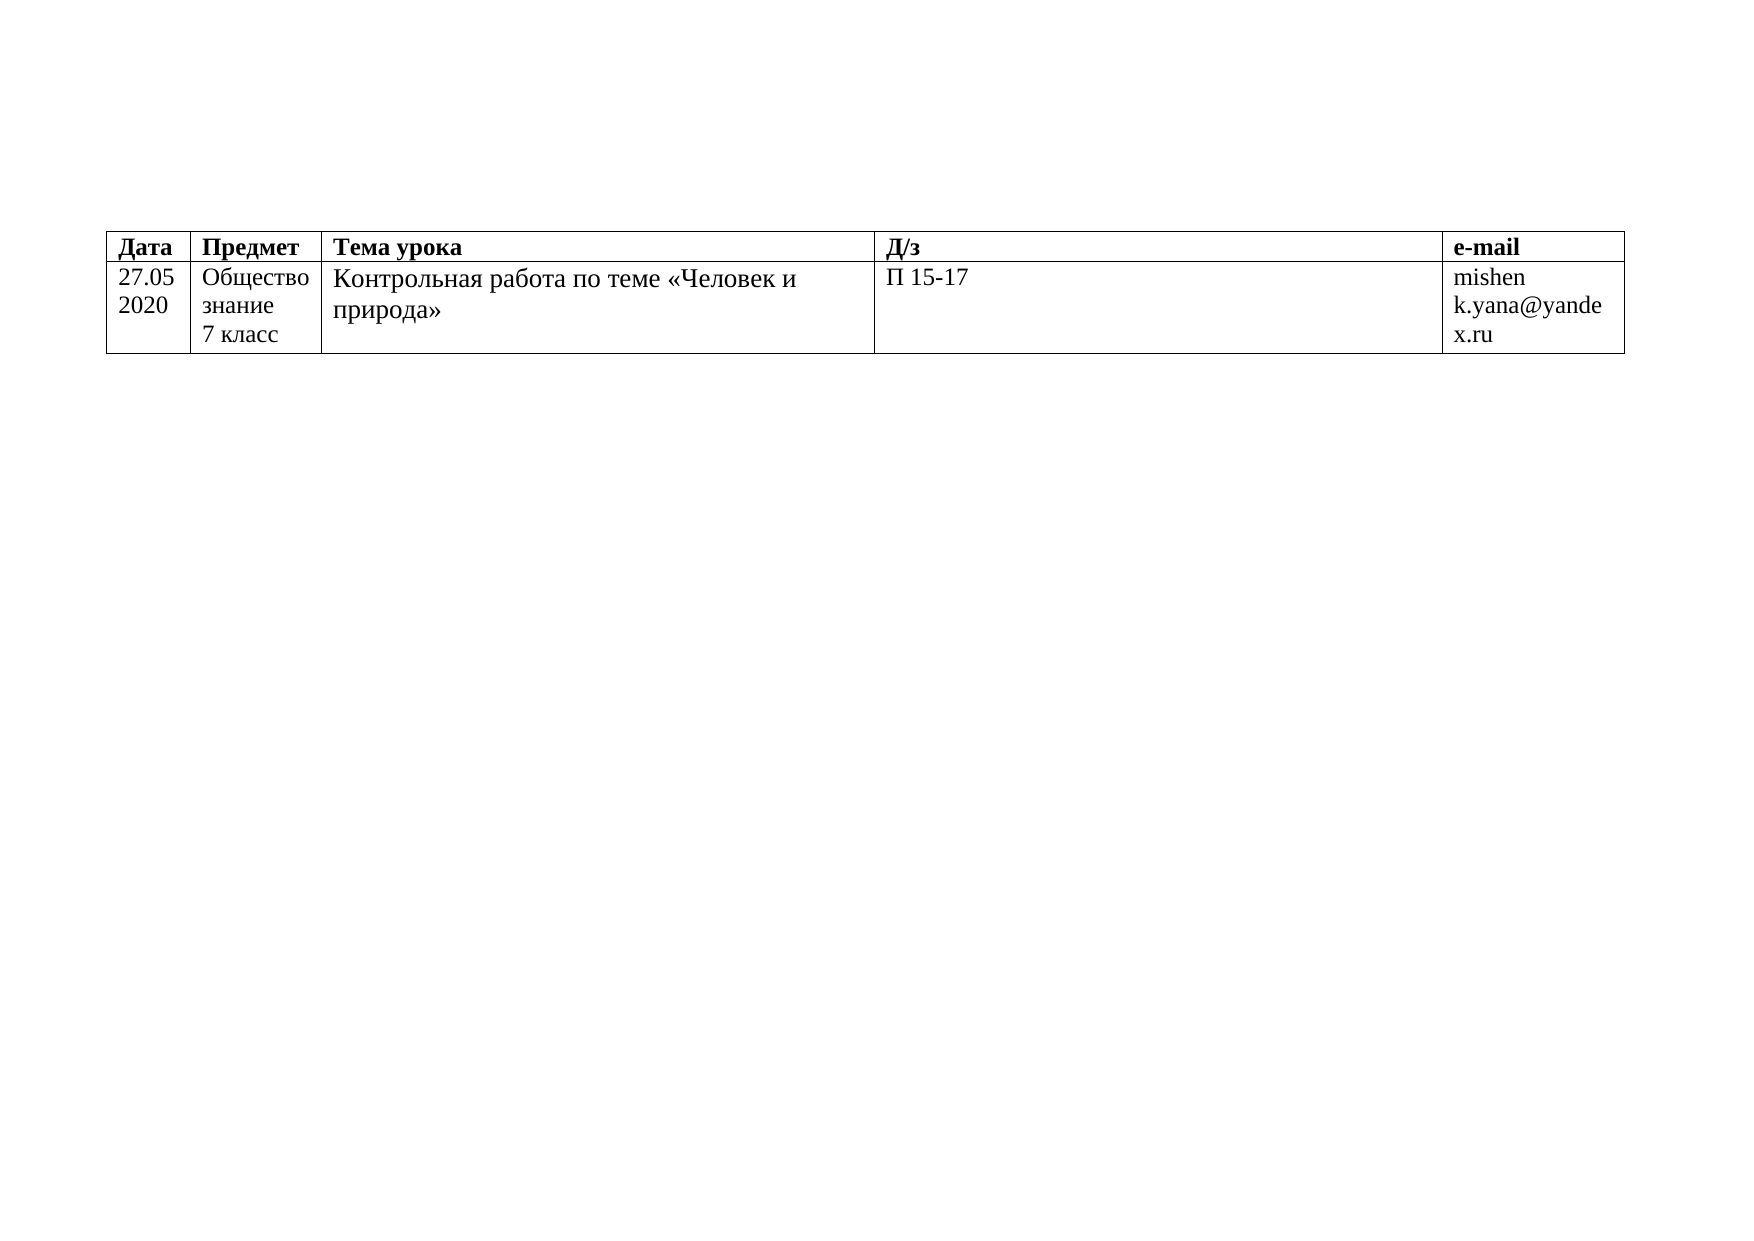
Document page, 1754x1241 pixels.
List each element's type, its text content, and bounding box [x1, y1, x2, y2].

table_cell Обществознание 7 класс [191, 262, 321, 353]
table_header Предмет [191, 232, 321, 261]
table_cell П 15-17 [875, 262, 1442, 353]
table_header e-mail [1443, 232, 1624, 261]
table_header Дата [107, 232, 190, 261]
table_header Тема урока [322, 232, 874, 261]
table_cell mishenk.yana@yandex.ru [1443, 262, 1624, 353]
table_header Д/з [875, 232, 1442, 261]
table_cell 27.052020 [107, 262, 190, 353]
table_cell Контрольная работа по теме «Человек и природа» [322, 262, 874, 353]
